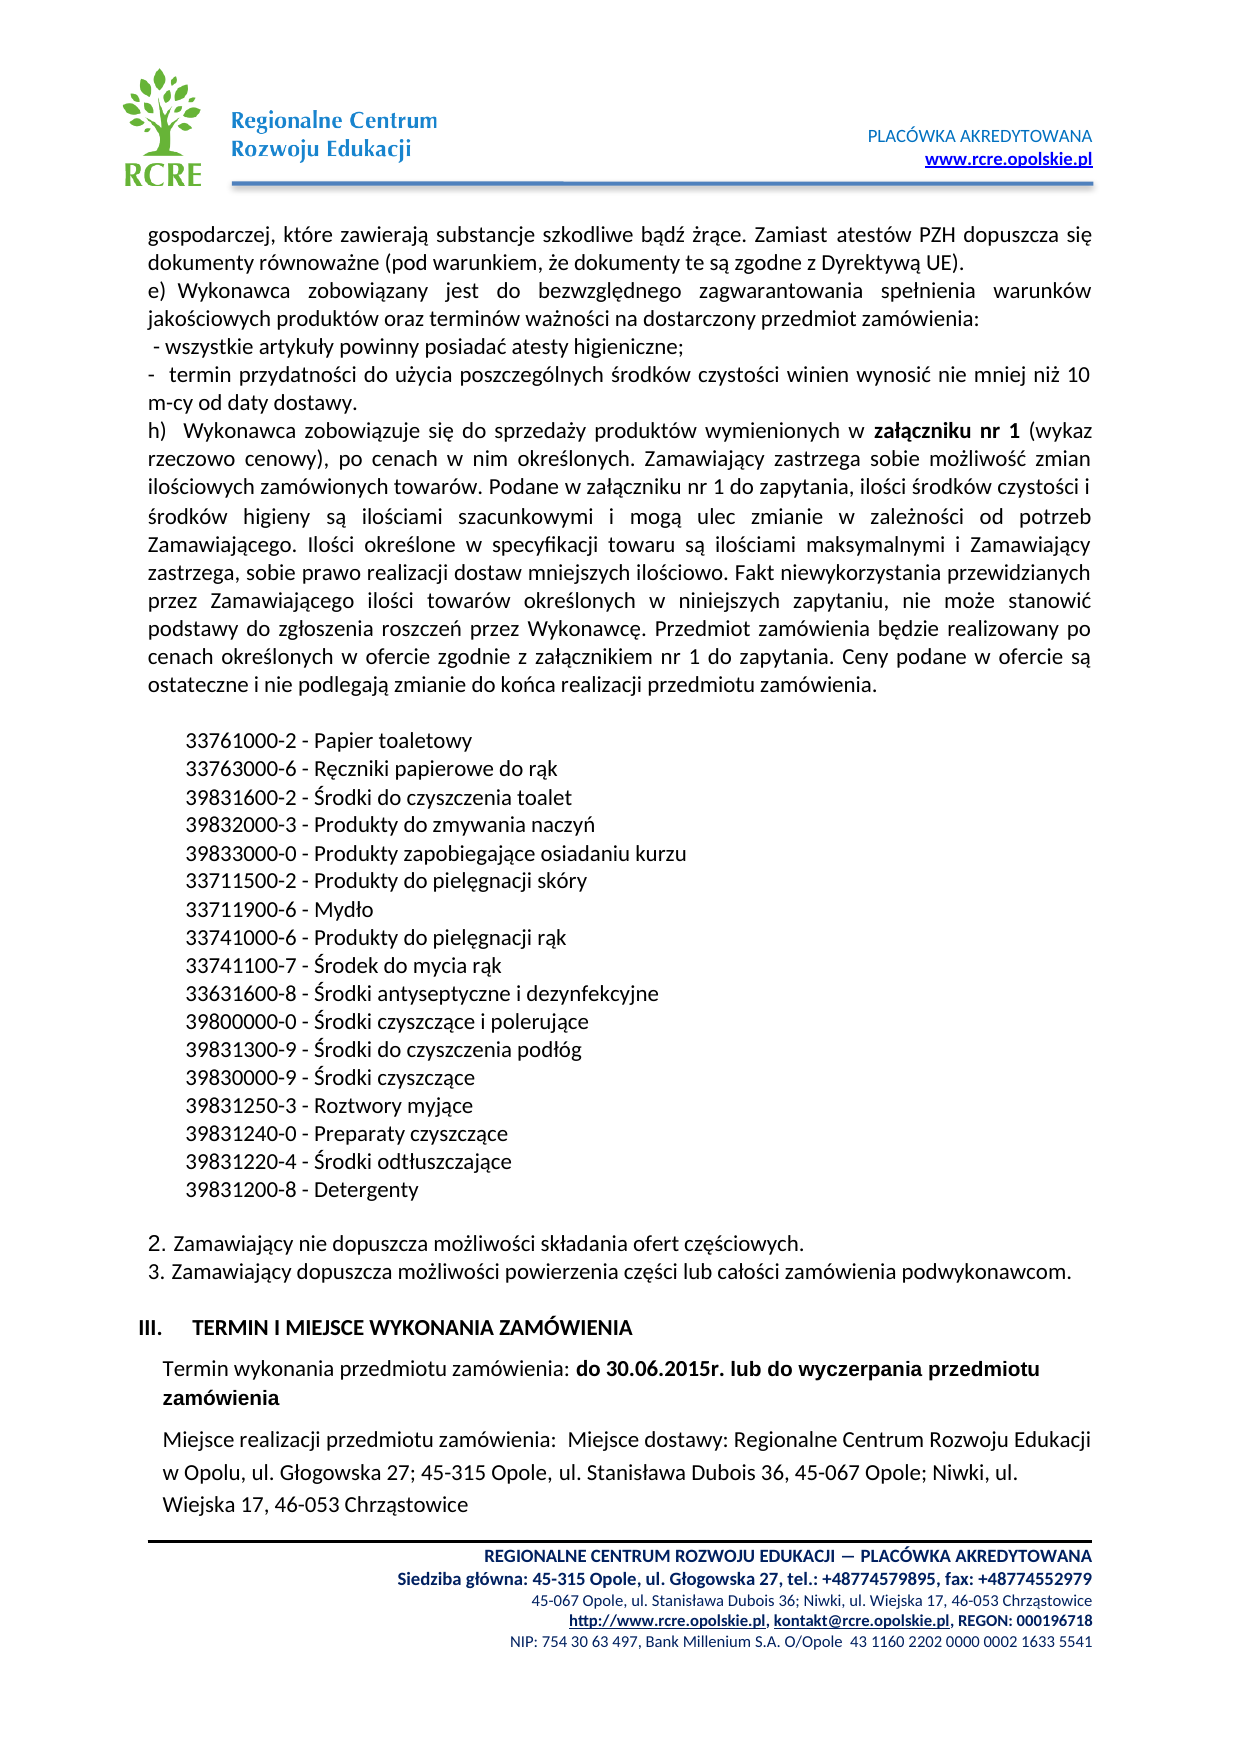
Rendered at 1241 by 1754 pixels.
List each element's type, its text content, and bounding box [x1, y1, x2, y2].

text 39833000-0 - Produkty zapobiegające osiadaniu kurzu [185, 839, 1092, 867]
text 39800000-0 - Środki czyszczące i polerujące [185, 1007, 1092, 1035]
picture [122, 68, 437, 186]
text 33711900-6 - Mydło [185, 895, 1092, 923]
text 33761000-2 - Papier toaletowy [185, 727, 1092, 754]
text 33741000-6 - Produkty do pielęgnacji rąk [185, 923, 1092, 951]
text - wszystkie artykuły powinny posiadać atesty higieniczne; [148, 332, 1092, 360]
text 39832000-3 - Produkty do zmywania naczyń [185, 811, 1092, 839]
text 3. Zamawiający dopuszcza możliwości powierzenia części lub całości zamówienia podwykonawcom. [148, 1257, 1092, 1285]
text Termin wykonania przedmiotu zamówienia: do 30.06.2015r. lub do wyczerpania przedmiotu zamówienia [162, 1354, 1092, 1409]
list Wykonawca zobowiązany jest do bezwzględnego zagwarantowania spełnienia warunków jakościowych produktów oraz terminów ważności na dostarczony przedmiot zamówienia: [148, 276, 1092, 332]
text 39831250-3 - Roztwory myjące [185, 1091, 1092, 1119]
text 39831240-0 - Preparaty czyszczące [185, 1119, 1092, 1147]
text h) Wykonawca zobowiązuje się do sprzedaży produktów wymienionych w załączniku nr 1 (wykaz rzeczowo cenowy), po cenach w nim określonych. Zamawiający zastrzega sobie możliwość zmian ilościowych zamówionych towarów. Podane w załączniku nr 1 do zapytania, ilości środków czystości i środków higieny są ilościami szacunkowymi i mogą ulec zmianie w zależności od potrzeb Zamawiającego. Ilości określone w specyfikacji towaru są ilościami maksymalnymi i Zamawiający zastrzega, sobie prawo realizacji dostaw mniejszych ilościowo. Fakt niewykorzystania przewidzianych przez Zamawiającego ilości towarów określonych w niniejszych zapytaniu, nie może stanowić podstawy do zgłoszenia roszczeń przez Wykonawcę. Przedmiot zamówienia będzie realizowany po cenach określonych w ofercie zgodnie z załącznikiem nr 1 do zapytania. Ceny podane w ofercie są ostateczne i nie podlegają zmianie do końca realizacji przedmiotu zamówienia. [148, 416, 1092, 698]
text 39831220-4 - Środki odtłuszczające [185, 1147, 1092, 1175]
text 39831200-8 - Detergenty [185, 1175, 1092, 1203]
text Miejsce realizacji przedmiotu zamówienia: Miejsce dostawy: Regionalne Centrum Rozwoju Edukacji w Opolu, ul. Głogowska 27; 45-315 Opole, ul. Stanisława Dubois 36, 45-067 Opole; Niwki, ul. Wiejska 17, 46-053 Chrząstowice [162, 1425, 1092, 1518]
list TERMIN I MIEJSCE WYKONANIA ZAMÓWIENIA [162, 1313, 1092, 1341]
text 39830000-9 - Środki czyszczące [185, 1063, 1092, 1091]
text - termin przydatności do użycia poszczególnych środków czystości winien wynosić nie mniej niż 10 m-cy od daty dostawy. [148, 360, 1092, 416]
text 33763000-6 - Ręczniki papierowe do rąk [185, 754, 1092, 783]
text 33631600-8 - Środki antyseptyczne i dezynfekcyjne [185, 979, 1092, 1007]
text 33711500-2 - Produkty do pielęgnacji skóry [185, 867, 1092, 895]
text 39831600-2 - Środki do czyszczenia toalet [185, 783, 1092, 811]
text 33741100-7 - Środek do mycia rąk [185, 951, 1092, 979]
text 2. Zamawiający nie dopuszcza możliwości składania ofert częściowych. [148, 1229, 1092, 1257]
text 39831300-9 - Środki do czyszczenia podłóg [185, 1035, 1092, 1063]
